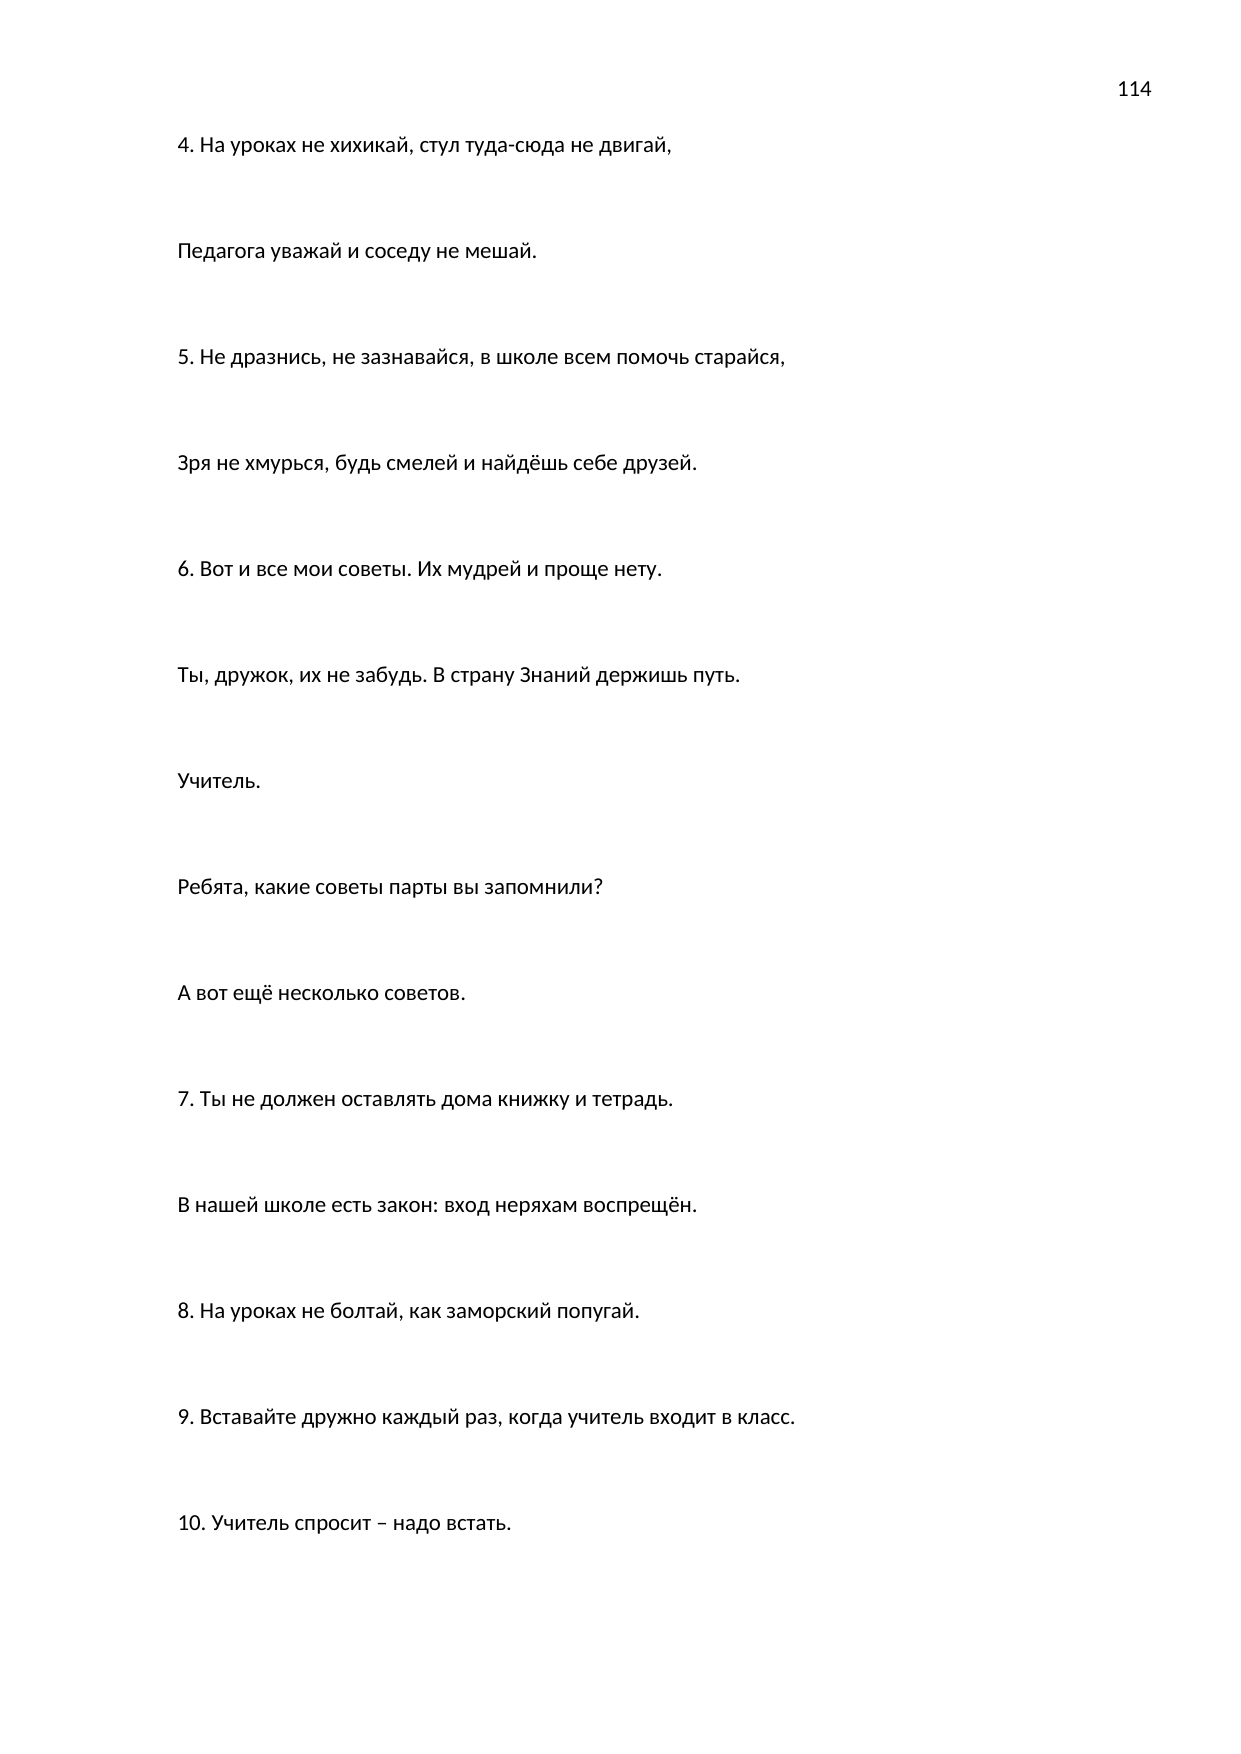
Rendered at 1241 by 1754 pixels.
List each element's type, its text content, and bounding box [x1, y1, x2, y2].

text 7. Ты не должен оставлять дома книжку и тетрадь. [177, 1084, 1152, 1112]
text 4. На уроках не хихикай, стул туда-сюда не двигай, [177, 130, 1152, 158]
text Ребята, какие советы парты вы запомнили? [177, 872, 1152, 900]
text Педагога уважай и соседу не мешай. [177, 236, 1152, 264]
text Учитель. [177, 766, 1152, 794]
text 5. Не дразнись, не зазнавайся, в школе всем помочь старайся, [177, 342, 1152, 370]
text Зря не хмурься, будь смелей и найдёшь себе друзей. [177, 448, 1152, 476]
text А вот ещё несколько советов. [177, 978, 1152, 1006]
text 9. Вставайте дружно каждый раз, когда учитель входит в класс. [177, 1402, 1152, 1430]
text Ты, дружок, их не забудь. В страну Знаний держишь путь. [177, 660, 1152, 688]
text 8. На уроках не болтай, как заморский попугай. [177, 1296, 1152, 1324]
text В нашей школе есть закон: вход неряхам воспрещён. [177, 1190, 1152, 1218]
text 10. Учитель спросит – надо встать. [177, 1508, 1152, 1536]
text 6. Вот и все мои советы. Их мудрей и проще нету. [177, 554, 1152, 582]
